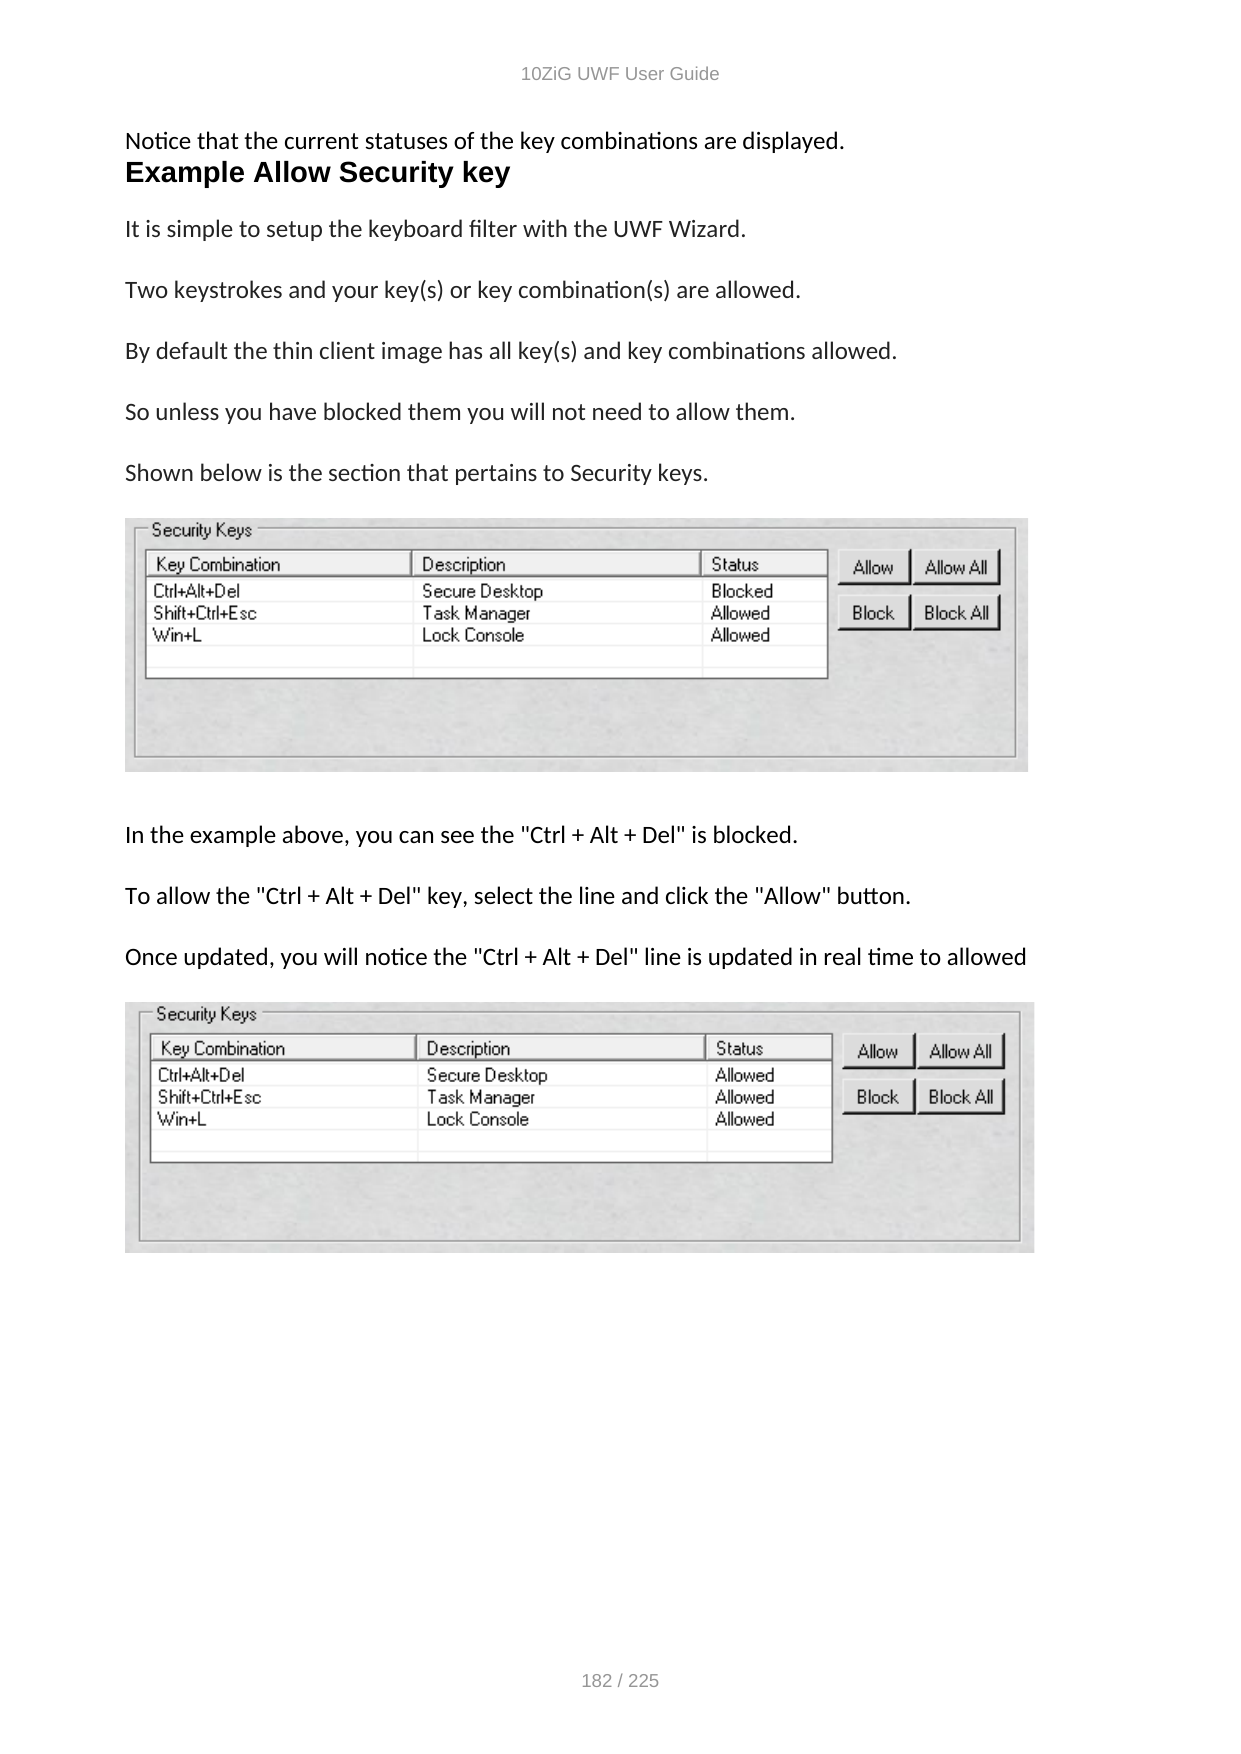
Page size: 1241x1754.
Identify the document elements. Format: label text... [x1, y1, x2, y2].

text It is simple to setup the keyboard filter with the UWF Wizard. [125, 213, 1115, 243]
text Example Allow Security key [125, 156, 1115, 189]
picture [125, 518, 1029, 772]
text To allow the "Ctrl + Alt + Del" key, select the line and click the "Allow" button. [125, 880, 1115, 911]
text Once updated, you will notice the "Ctrl + Alt + Del" line is updated in real time to allowed [125, 941, 1115, 972]
text So unless you have blocked them you will not need to allow them. [125, 396, 1115, 427]
text In the example above, you can see the "Ctrl + Alt + Del" is blocked. [125, 819, 1115, 850]
picture [125, 1002, 1035, 1253]
text By default the thin client image has all key(s) and key combinations allowed. [125, 335, 1115, 366]
text Notice that the current statuses of the key combinations are displayed. [125, 125, 1115, 156]
text Shown below is the section that pertains to Security keys. [125, 457, 1115, 488]
text Two keystrokes and your key(s) or key combination(s) are allowed. [125, 274, 1115, 304]
